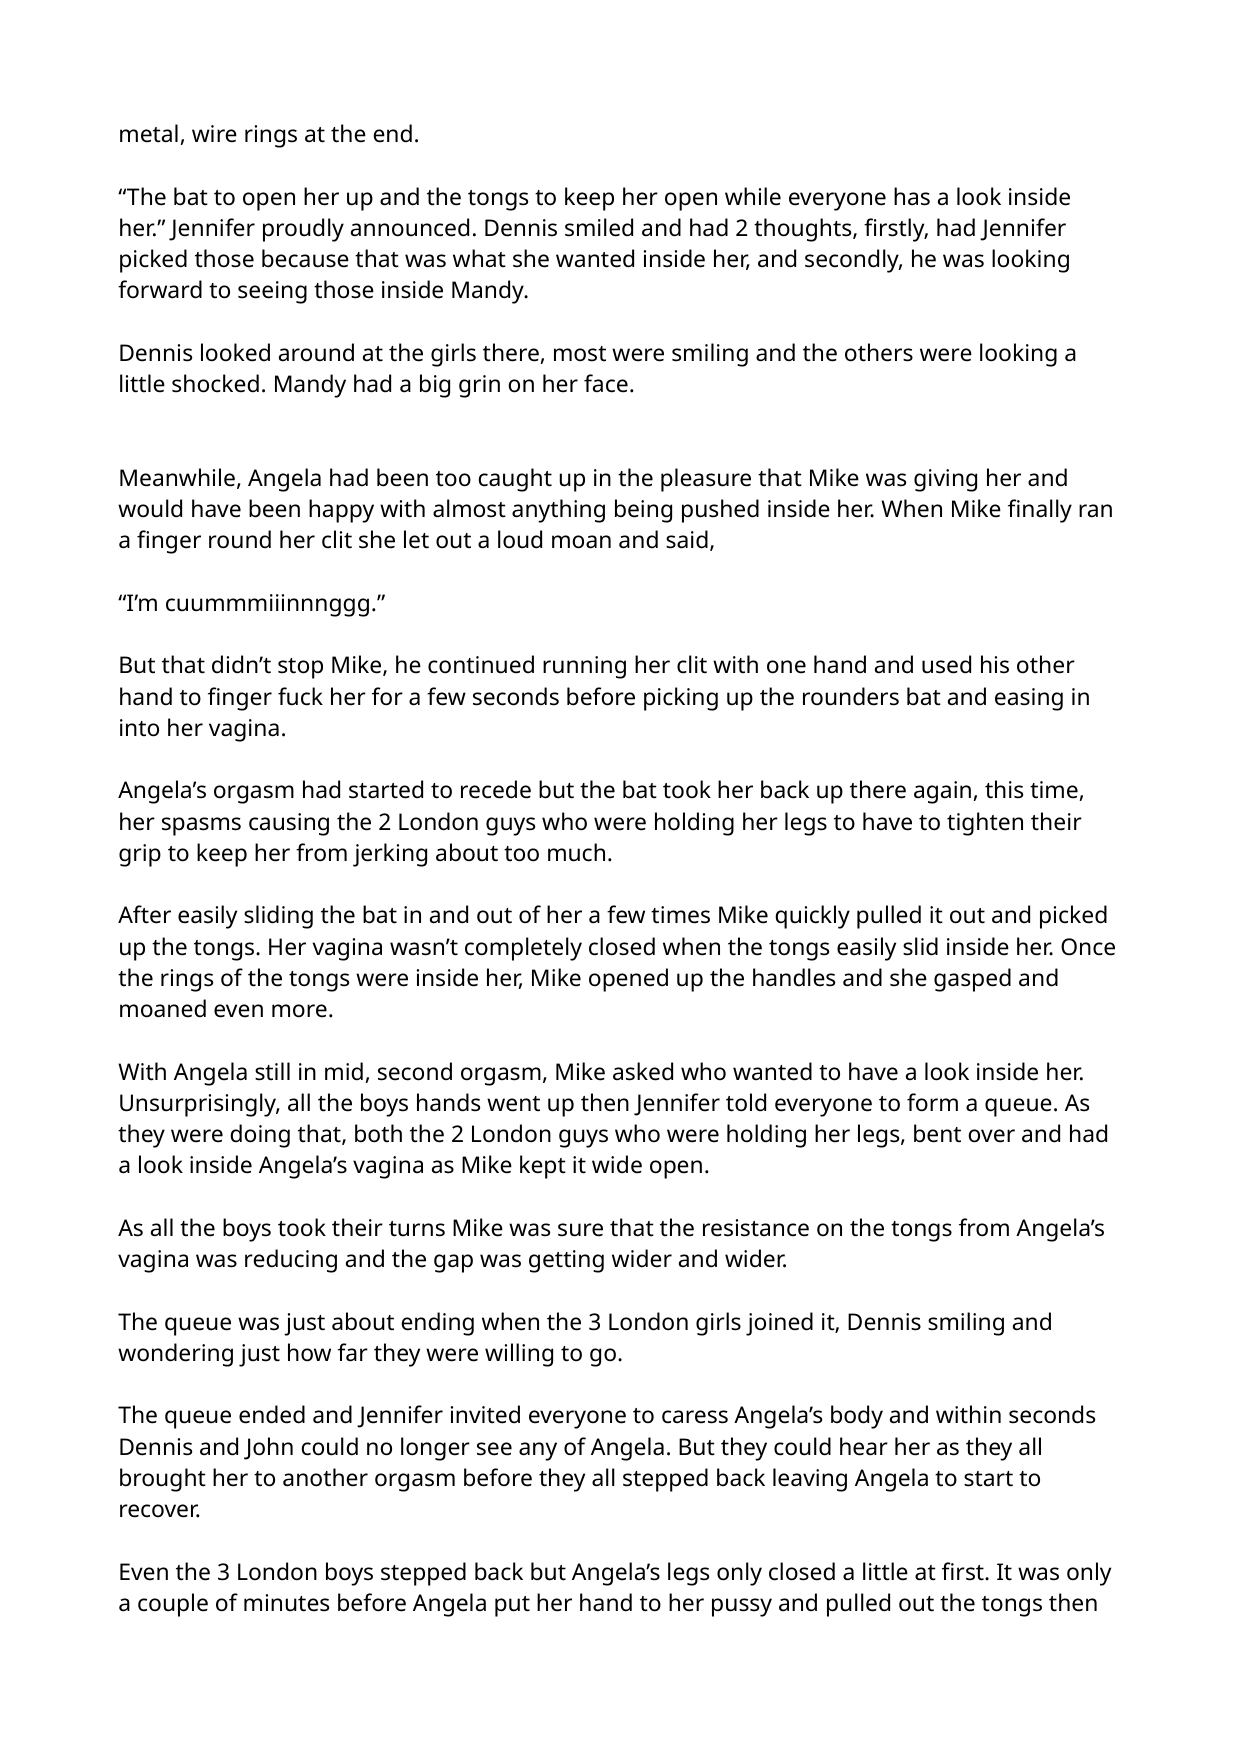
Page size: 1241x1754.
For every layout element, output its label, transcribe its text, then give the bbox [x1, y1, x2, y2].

text As all the boys took their turns Mike was sure that the resistance on the tongs from Angela’s vagina was reducing and the gap was getting wider and wider. [118, 1212, 1122, 1274]
text The queue was just about ending when the 3 London girls joined it, Dennis smiling and wondering just how far they were willing to go. [118, 1306, 1122, 1368]
text “I’m cuummmiiinnnggg.” [118, 587, 1122, 618]
text But that didn’t stop Mike, he continued running her clit with one hand and used his other hand to finger fuck her for a few seconds before picking up the rounders bat and easing in into her vagina. [118, 649, 1122, 743]
text Angela’s orgasm had started to recede but the bat took her back up there again, this time, her spasms causing the 2 London guys who were holding her legs to have to tighten their grip to keep her from jerking about too much. [118, 774, 1122, 868]
text After easily sliding the bat in and out of her a few times Mike quickly pulled it out and picked up the tongs. Her vagina wasn’t completely closed when the tongs easily slid inside her. Once the rings of the tongs were inside her, Mike opened up the handles and she gasped and moaned even more. [118, 899, 1122, 1024]
text The queue ended and Jennifer invited everyone to caress Angela’s body and within seconds Dennis and John could no longer see any of Angela. But they could hear her as they all brought her to another orgasm before they all stepped back leaving Angela to start to recover. [118, 1399, 1122, 1524]
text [118, 118, 1122, 149]
text With Angela still in mid, second orgasm, Mike asked who wanted to have a look inside her. Unsurprisingly, all the boys hands went up then Jennifer told everyone to form a queue. As they were doing that, both the 2 London guys who were holding her legs, bent over and had a look inside Angela’s vagina as Mike kept it wide open. [118, 1056, 1122, 1181]
text Meanwhile, Angela had been too caught up in the pleasure that Mike was giving her and would have been happy with almost anything being pushed inside her. When Mike finally ran a finger round her clit she let out a loud moan and said, [118, 462, 1122, 556]
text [118, 1556, 1122, 1618]
text “The bat to open her up and the tongs to keep her open while everyone has a look inside her.” Jennifer proudly announced. Dennis smiled and had 2 thoughts, firstly, had Jennifer picked those because that was what she wanted inside her, and secondly, he was looking forward to seeing those inside Mandy. [118, 181, 1122, 306]
text Dennis looked around at the girls there, most were smiling and the others were looking a little shocked. Mandy had a big grin on her face. [118, 337, 1122, 399]
